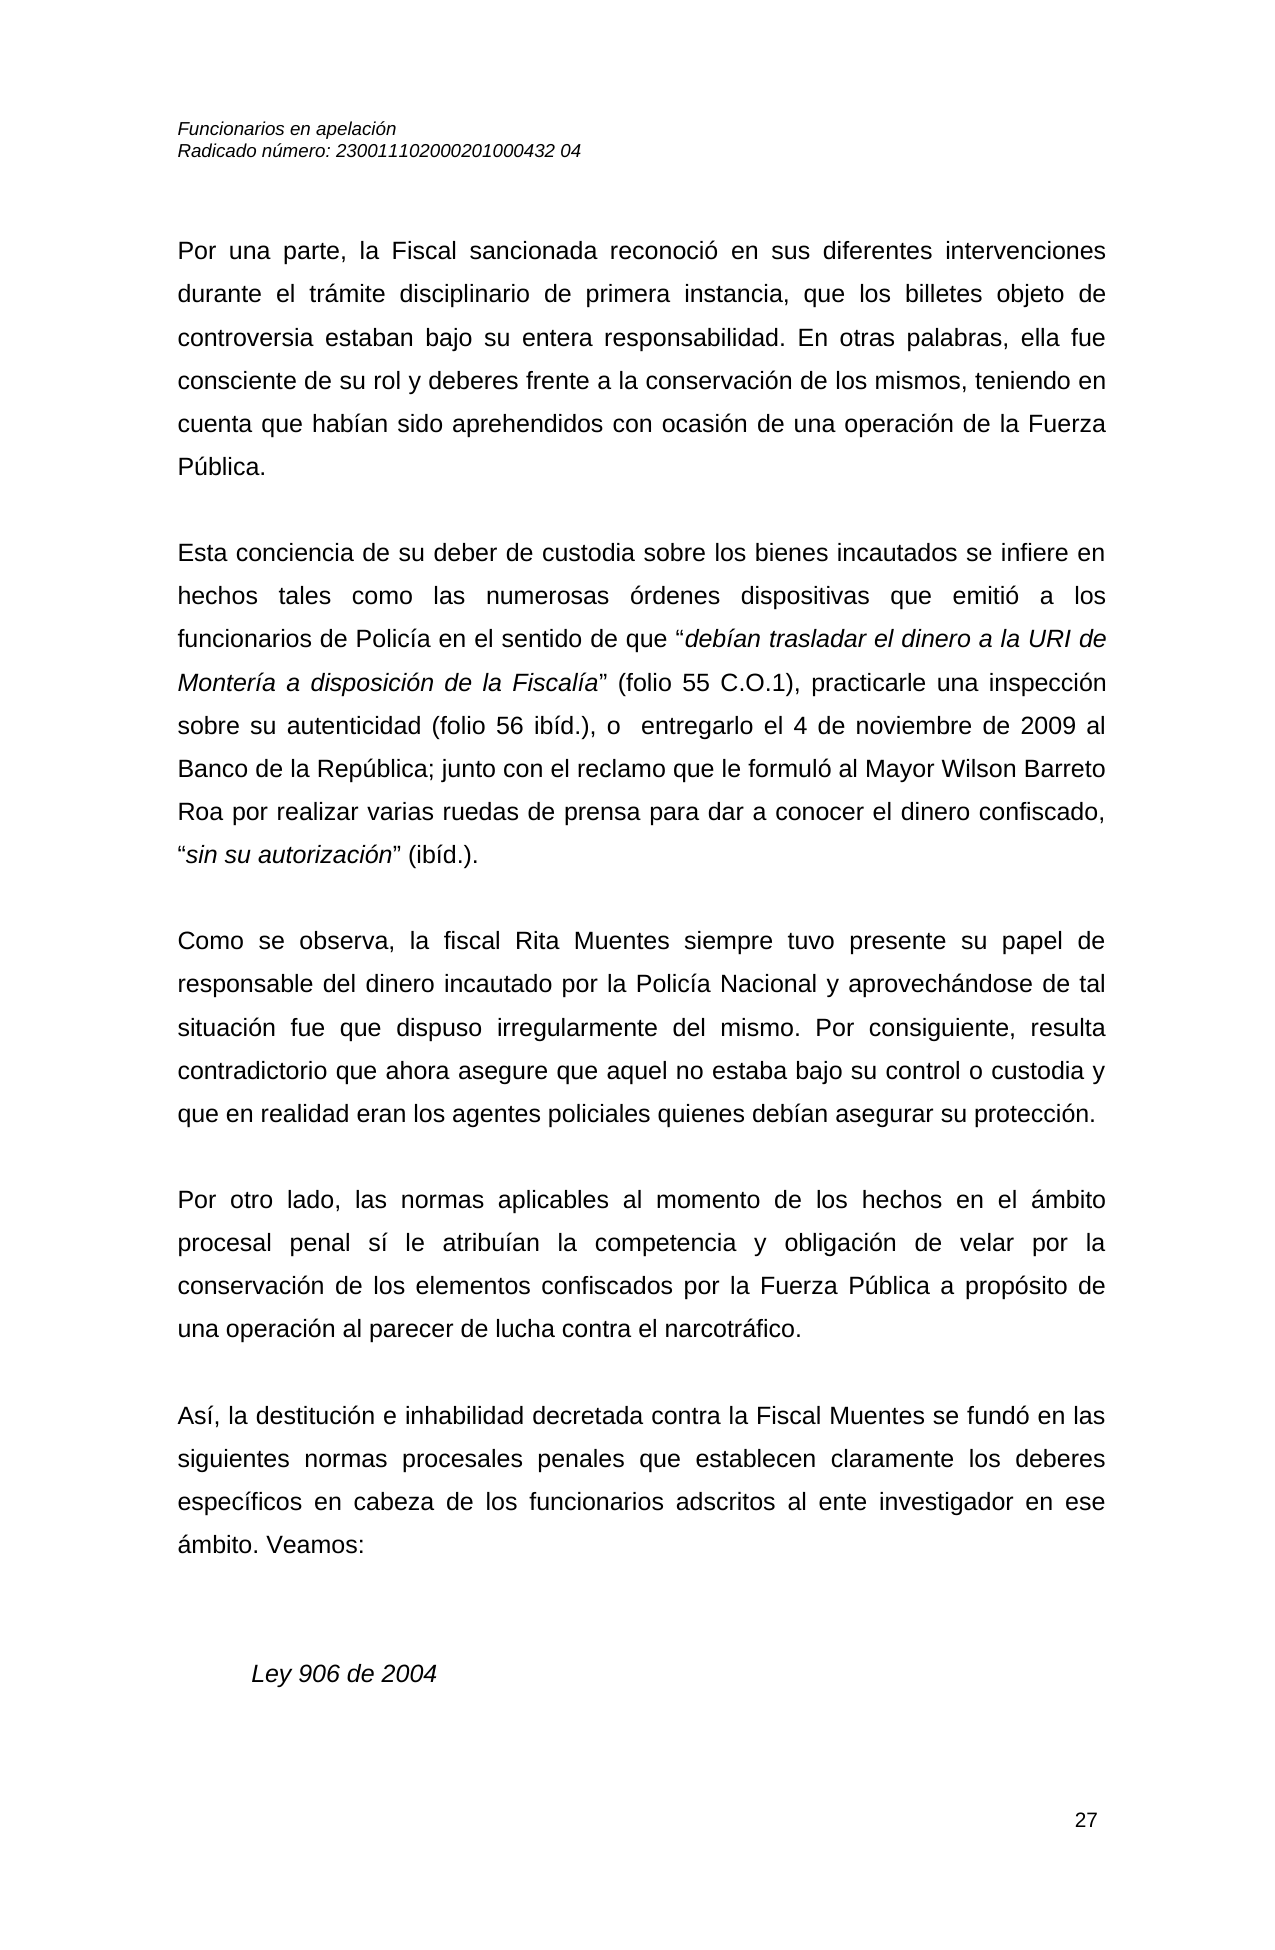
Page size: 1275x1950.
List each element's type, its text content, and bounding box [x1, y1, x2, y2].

text Ley 906 de 2004 [251, 1659, 1107, 1688]
text Por una parte, la Fiscal sancionada reconoció en sus diferentes intervenciones durante el trámite disciplinario de primera instancia, que los billetes objeto de controversia estaban bajo su entera responsabilidad. En otras palabras, ella fue consciente de su rol y deberes frente a la conservación de los mismos, teniendo en cuenta que habían sido aprehendidos con ocasión de una operación de la Fuerza Pública. [177, 236, 1107, 481]
text Esta conciencia de su deber de custodia sobre los bienes incautados se infiere en hechos tales como las numerosas órdenes dispositivas que emitió a los funcionarios de Policía en el sentido de que “debían trasladar el dinero a la URI de Montería a disposición de la Fiscalía” (folio 55 C.O.1), practicarle una inspección sobre su autenticidad (folio 56 ibíd.), o entregarlo el 4 de noviembre de 2009 al Banco de la República; junto con el reclamo que le formuló al Mayor Wilson Barreto Roa por realizar varias ruedas de prensa para dar a conocer el dinero confiscado, “sin su autorización” (ibíd.). [177, 538, 1107, 869]
text Así, la destitución e inhabilidad decretada contra la Fiscal Muentes se fundó en las siguientes normas procesales penales que establecen claramente los deberes específicos en cabeza de los funcionarios adscritos al ente investigador en ese ámbito. Veamos: [177, 1401, 1107, 1559]
text Por otro lado, las normas aplicables al momento de los hechos en el ámbito procesal penal sí le atribuían la competencia y obligación de velar por la conservación de los elementos confiscados por la Fuerza Pública a propósito de una operación al parecer de lucha contra el narcotráfico. [177, 1185, 1107, 1343]
text Como se observa, la fiscal Rita Muentes siempre tuvo presente su papel de responsable del dinero incautado por la Policía Nacional y aprovechándose de tal situación fue que dispuso irregularmente del mismo. Por consiguiente, resulta contradictorio que ahora asegure que aquel no estaba bajo su control o custodia y que en realidad eran los agentes policiales quienes debían asegurar su protección. [177, 926, 1107, 1127]
